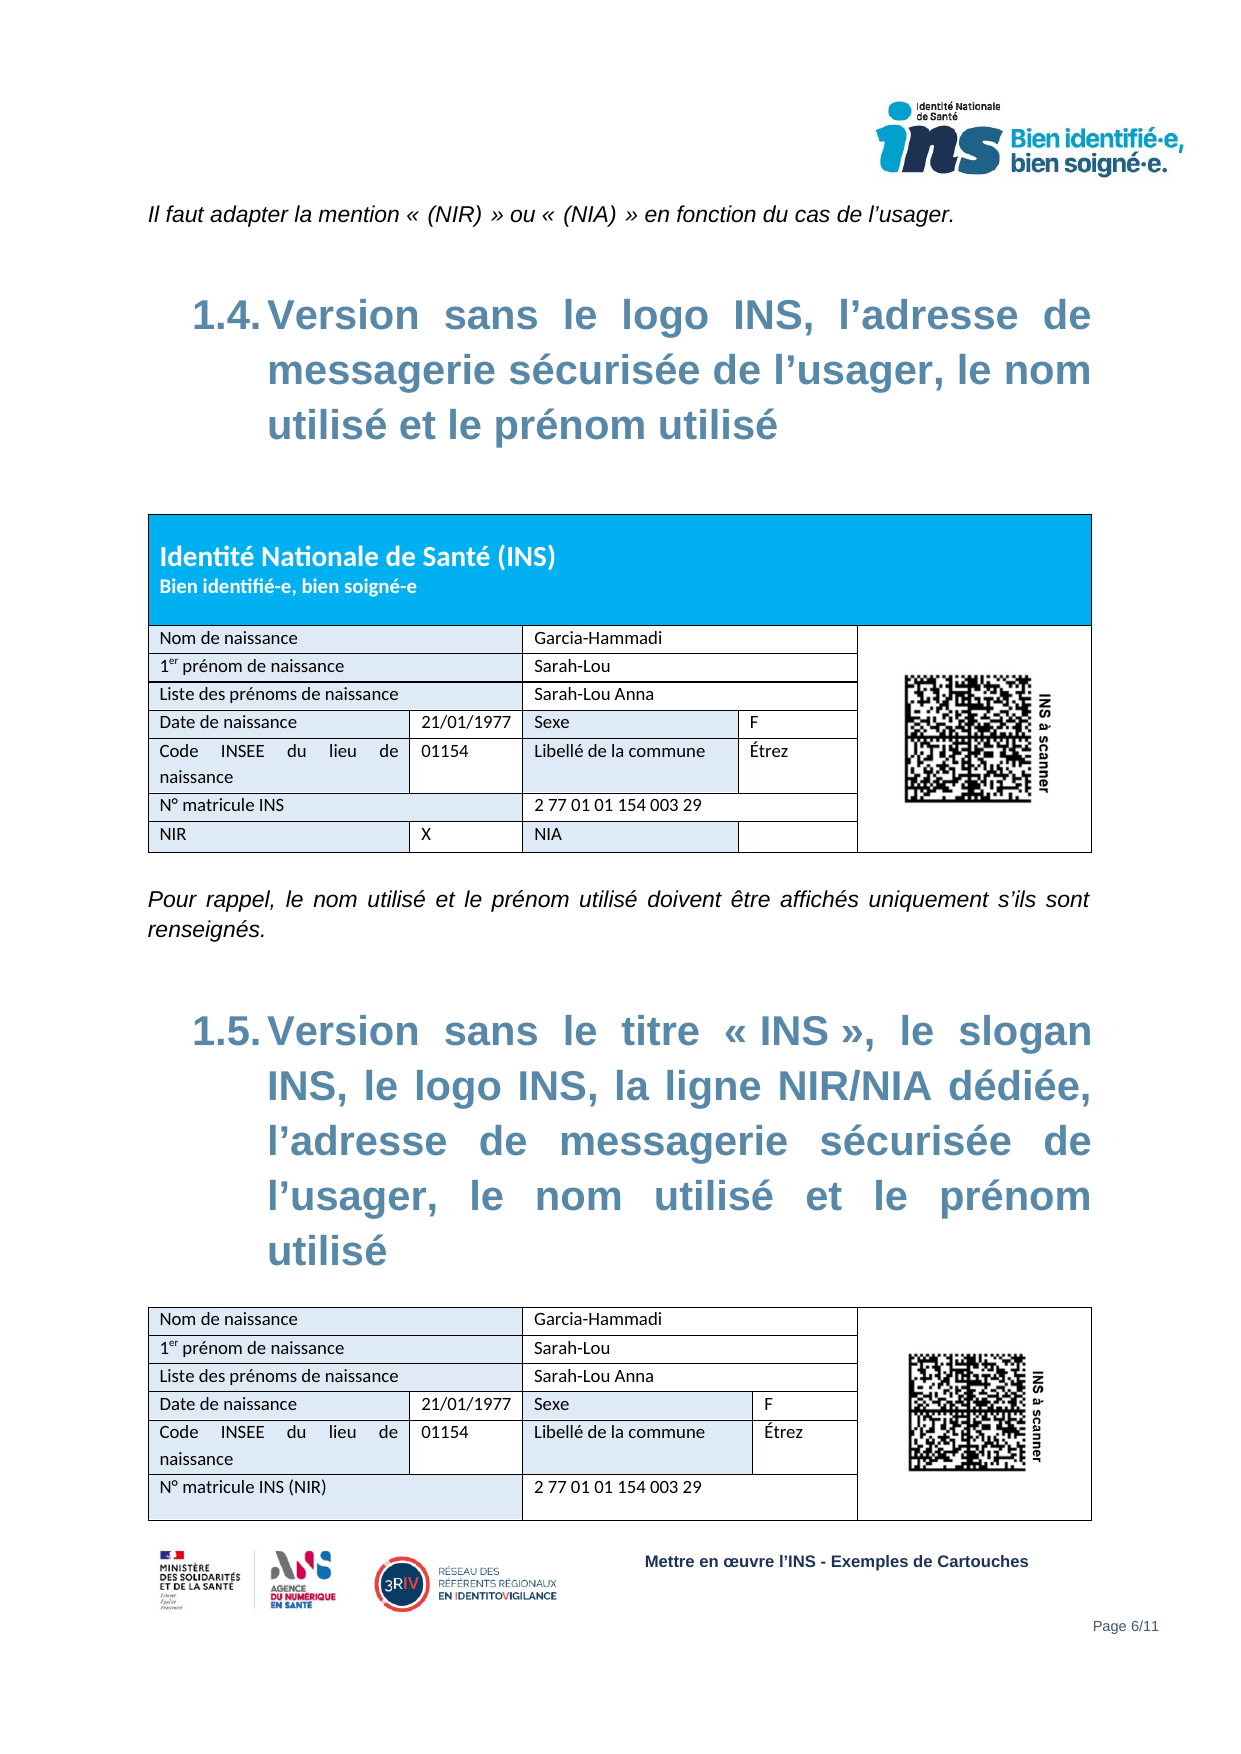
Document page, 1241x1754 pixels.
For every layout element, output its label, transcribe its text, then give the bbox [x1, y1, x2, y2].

table_cell Libellé de la commune [523, 739, 738, 792]
text Il faut adapter la mention « (NIR) » ou « (NIA) » en fonction du cas de l’usager. [148, 201, 1093, 227]
table_cell Sexe [523, 711, 738, 738]
table_cell F [739, 711, 857, 738]
table_cell Étrez [753, 1421, 857, 1474]
table_cell Sarah-Lou [523, 654, 857, 681]
text Pour rappel, le nom utilisé et le prénom utilisé doivent être affichés uniquement s’ils sont renseignés. [148, 886, 1093, 943]
table_cell X [410, 822, 522, 852]
picture [884, 1328, 1063, 1490]
table_cell Garcia-Hammadi [523, 626, 857, 653]
table_cell Nom de naissance [149, 626, 522, 653]
table_cell Liste des prénoms de naissance [149, 1364, 522, 1391]
table_cell NIR [149, 822, 409, 852]
table_cell 21/01/1977 [410, 711, 522, 738]
table_cell 01154 [410, 1421, 522, 1474]
picture [878, 647, 1072, 823]
table_header Nom de naissance [149, 1308, 522, 1335]
table_cell Sarah-Lou Anna [523, 683, 857, 709]
table_cell Sarah-Lou [523, 1336, 857, 1363]
subtitle Version sans le logo INS, l’adresse de messagerie sécurisée de l’usager, le nom utilisé et le prénom utilisé [192, 290, 1093, 448]
subtitle Version sans le titre « INS », le slogan INS, le logo INS, la ligne NIR/NIA dédiée, l’adresse de messagerie sécurisée de l’usager, le nom utilisé et le prénom utilisé [192, 1006, 1093, 1274]
table_cell 21/01/1977 [410, 1392, 522, 1419]
table_cell N° matricule INS [149, 794, 522, 821]
table_cell 01154 [410, 739, 522, 792]
table_cell 1er prénom de naissance [149, 654, 522, 681]
table_cell 2 77 01 01 154 003 29 [523, 1475, 857, 1519]
table_cell F [753, 1392, 857, 1419]
table_cell Code INSEE du lieu de naissance [149, 739, 409, 792]
table_cell [739, 822, 857, 852]
picture [833, 76, 1241, 189]
table_cell 1er prénom de naissance [149, 1336, 522, 1363]
table_cell Liste des prénoms de naissance [149, 683, 522, 709]
table_cell Étrez [739, 739, 857, 792]
table_header [858, 1308, 1091, 1519]
table_cell Libellé de la commune [523, 1421, 752, 1474]
table_cell NIA [523, 822, 738, 852]
table_cell Date de naissance [149, 1392, 409, 1419]
picture [147, 1529, 574, 1626]
table_cell Code INSEE du lieu de naissance [149, 1421, 409, 1474]
table_cell N° matricule INS (NIR) [149, 1475, 522, 1519]
table_header Identité Nationale de Santé (INS) Bien identifié-e, bien soigné-e [149, 515, 1091, 625]
table_cell [858, 626, 1091, 852]
table_cell 2 77 01 01 154 003 29 [523, 794, 857, 821]
table_cell Date de naissance [149, 711, 409, 738]
table_cell Sarah-Lou Anna [523, 1364, 857, 1391]
table_cell Sexe [523, 1392, 752, 1419]
table_header Garcia-Hammadi [523, 1308, 857, 1335]
